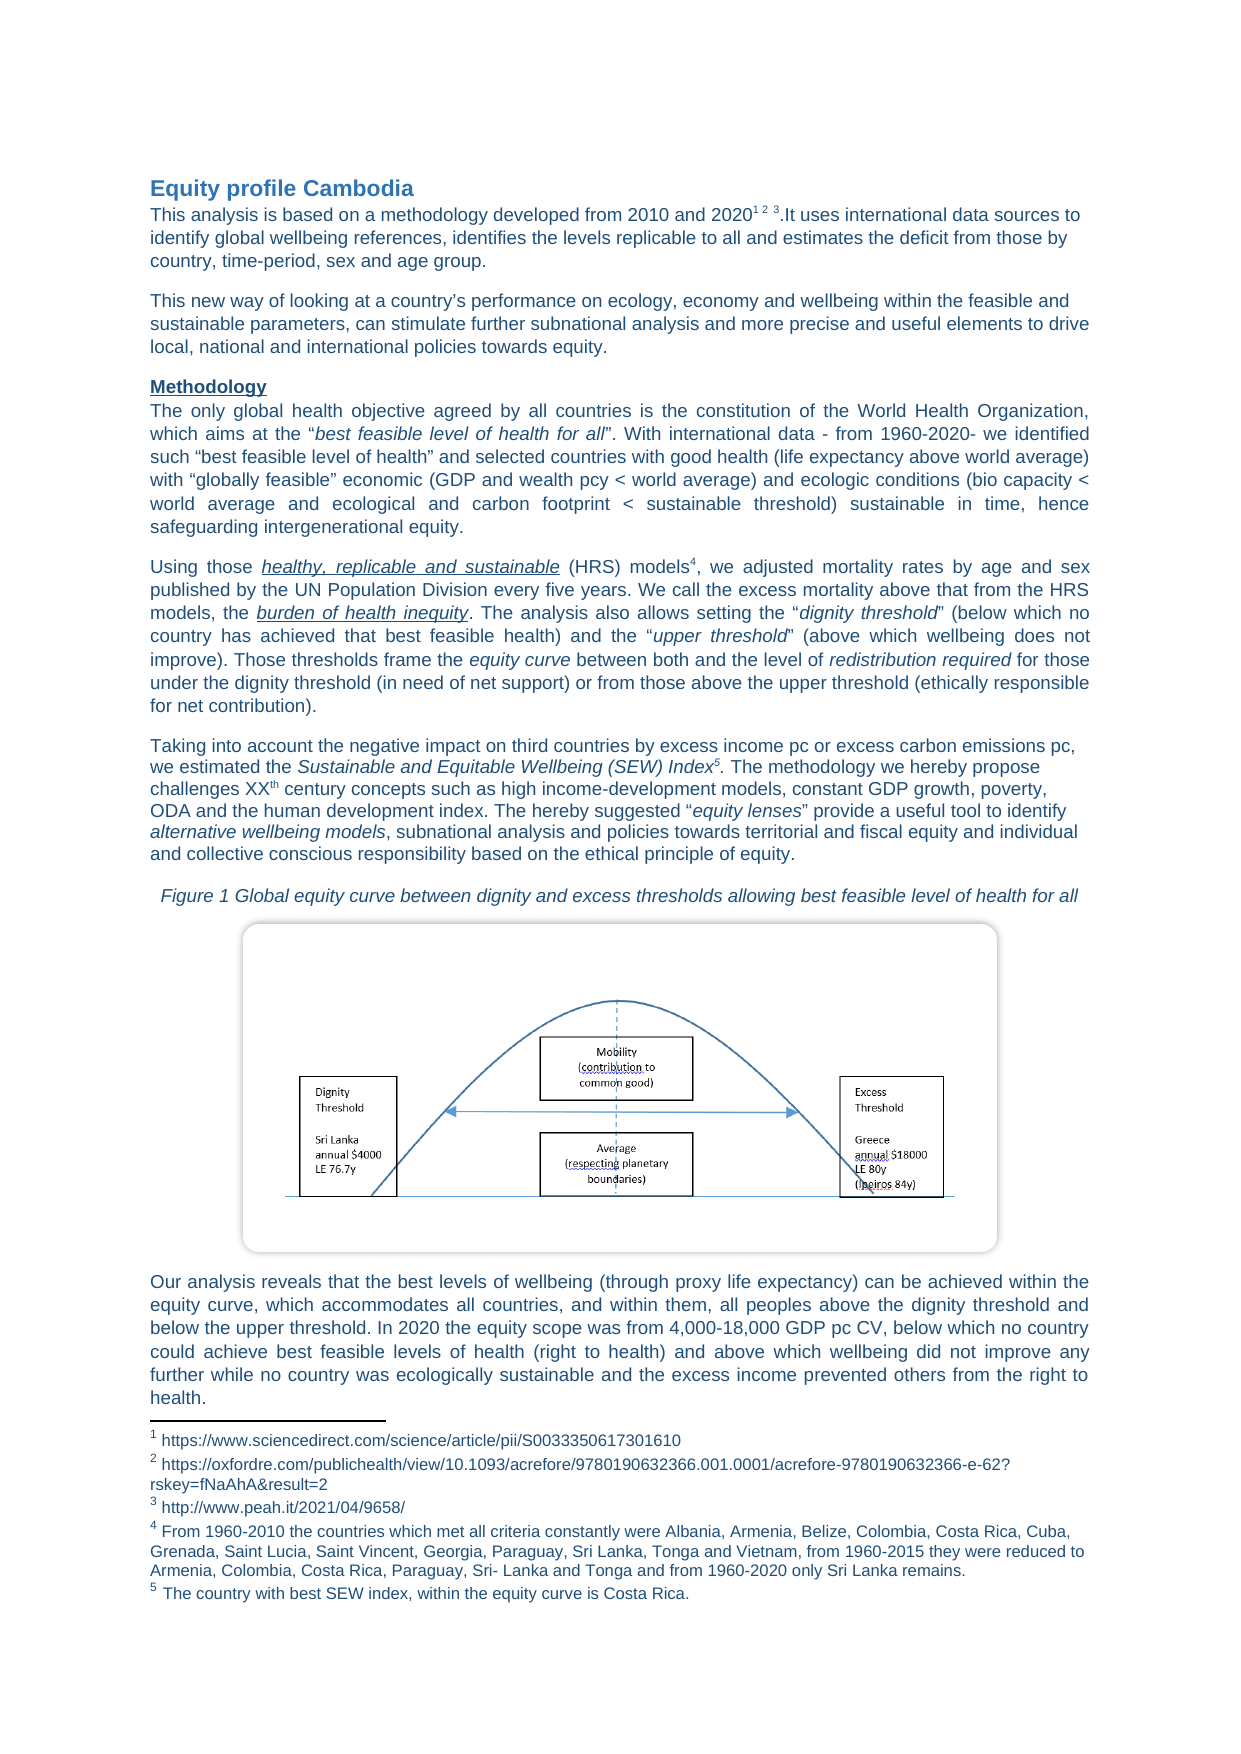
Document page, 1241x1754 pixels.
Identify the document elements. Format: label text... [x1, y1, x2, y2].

text This new way of looking at a country’s performance on ecology, economy and wellbeing within the feasible and sustainable parameters, can stimulate further subnational analysis and more precise and useful elements to drive local, national and international policies towards equity. [150, 290, 1090, 358]
text Our analysis reveals that the best levels of wellbeing (through proxy life expectancy) can be achieved within the equity curve, which accommodates all countries, and within them, all peoples above the dignity threshold and below the upper threshold. In 2020 the equity scope was from 4,000-18,000 GDP pc CV, below which no country could achieve best feasible levels of health (right to health) and above which wellbeing did not improve any further while no country was ecologically sustainable and the excess income prevented others from the right to health. [150, 1271, 1090, 1408]
text Taking into account the negative impact on third countries by excess income pc or excess carbon emissions pc, we estimated the Sustainable and Equitable Wellbeing (SEW) Index. The methodology we hereby propose challenges XXth century concepts such as high income-development models, constant GDP growth, poverty, ODA and the human development index. The hereby suggested “equity lenses” provide a useful tool to identify alternative wellbeing models, subnational analysis and policies towards territorial and fiscal equity and individual and collective conscious responsibility based on the ethical principle of equity. [150, 735, 1090, 864]
text The only global health objective agreed by all countries is the constitution of the World Health Organization, which aims at the “best feasible level of health for all”. With international data - from 1960-2020- we identified such “best feasible level of health” and selected countries with good health (life expectancy above world average) with “globally feasible” economic (GDP and wealth pcy < world average) and ecologic conditions (bio capacity < world average and ecological and carbon footprint < sustainable threshold) sustainable in time, hence safeguarding intergenerational equity. [150, 399, 1090, 537]
text Figure 1 Global equity curve between dignity and excess thresholds allowing best feasible level of health for all [150, 885, 1090, 906]
text Using those healthy, replicable and sustainable (HRS) models, we adjusted mortality rates by age and sex published by the UN Population Division every five years. We call the excess mortality above that from the HRS models, the burden of health inequity. The analysis also allows setting the “dignity threshold” (below which no country has achieved that best feasible health) and the “upper threshold” (above which wellbeing does not improve). Those thresholds frame the equity curve between both and the level of redistribution required for those under the dignity threshold (in need of net support) or from those above the upper threshold (ethically responsible for net contribution). [150, 555, 1090, 716]
subtitle Equity profile Cambodia [150, 175, 1090, 201]
picture [275, 955, 965, 1221]
text Methodology [150, 376, 1090, 398]
text This analysis is based on a methodology developed from 2010 and 2020 .It uses international data sources to identify global wellbeing references, identifies the levels replicable to all and estimates the deficit from those by country, time-period, sex and age group. [150, 203, 1090, 271]
